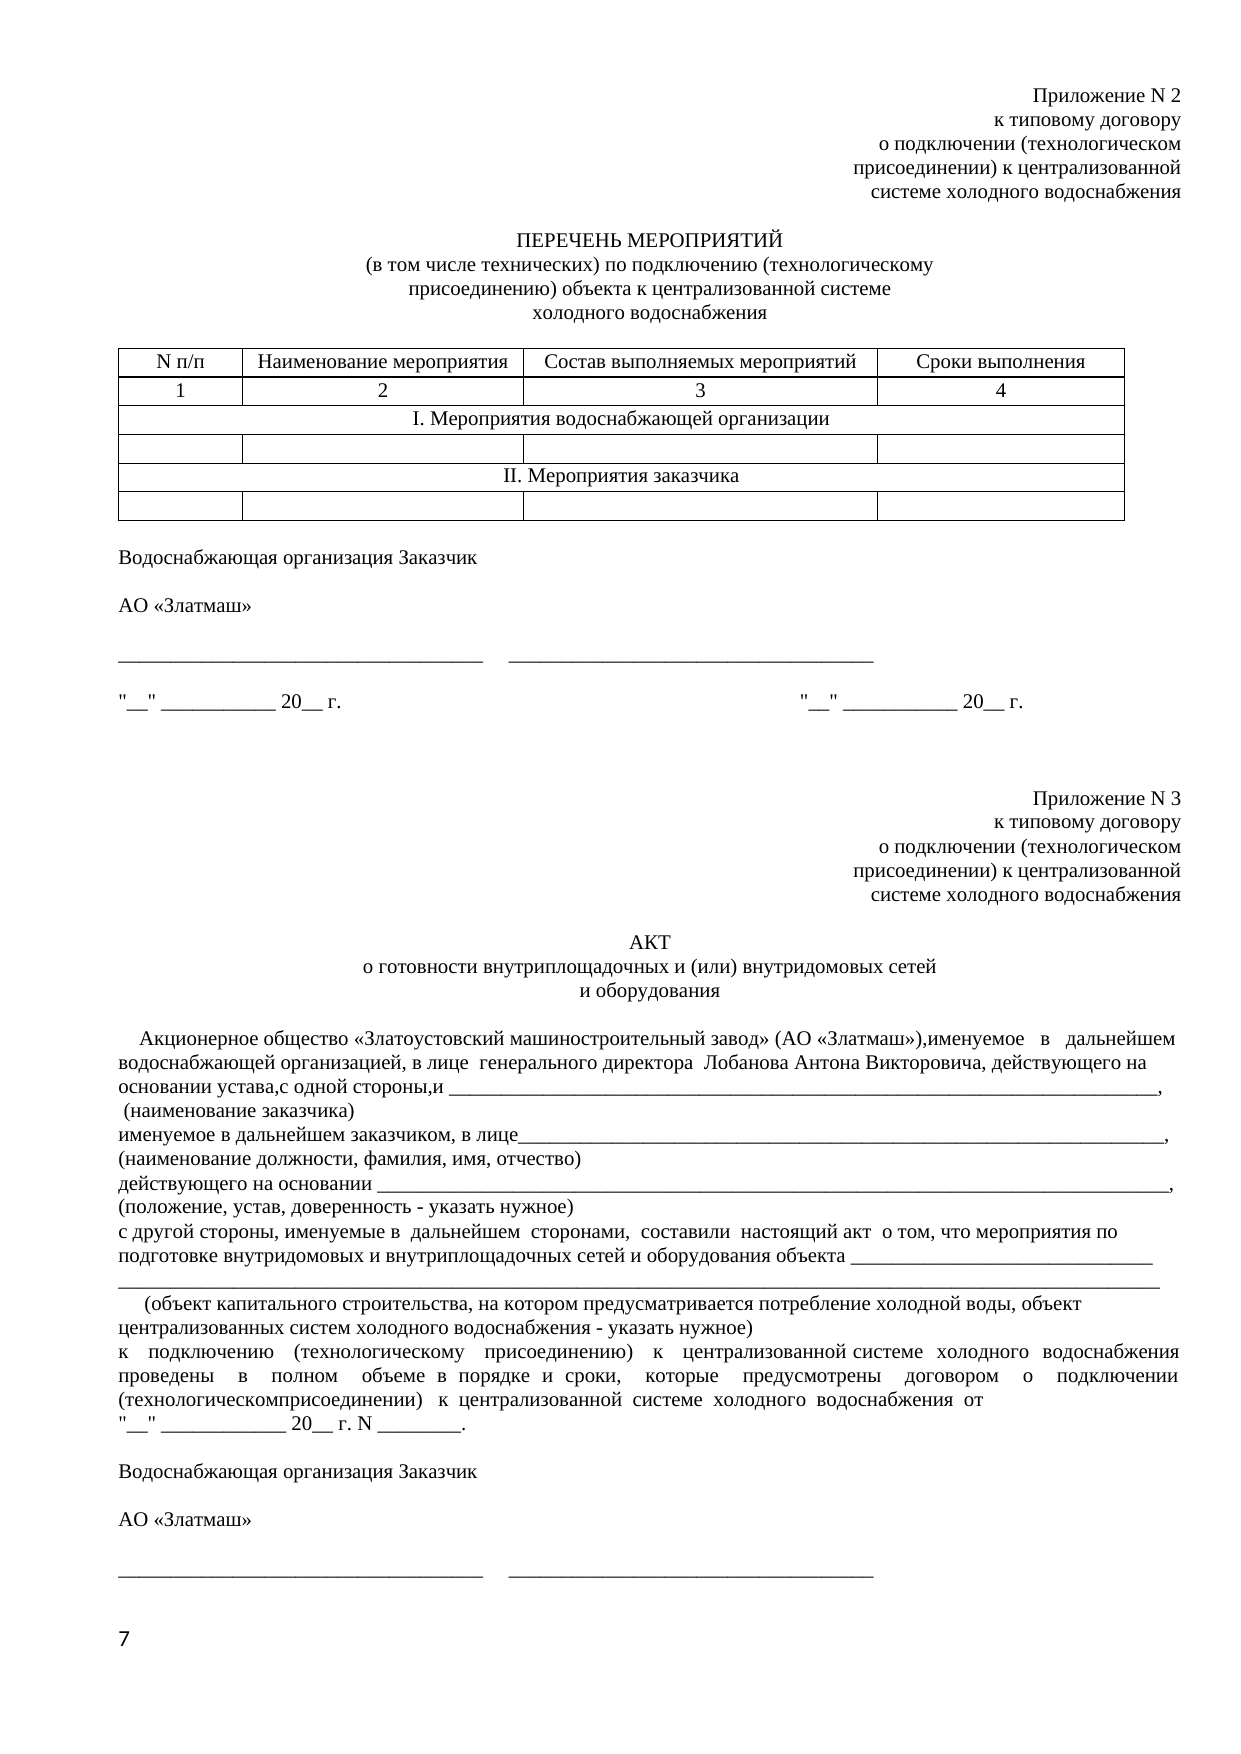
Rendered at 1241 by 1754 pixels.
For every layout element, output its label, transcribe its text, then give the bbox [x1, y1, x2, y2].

text (наименование должности, фамилия, имя, отчество) [118, 1146, 1181, 1170]
text (наименование заказчика) [118, 1098, 1181, 1122]
table_cell [878, 492, 1124, 520]
text присоединении) к централизованной [118, 155, 1181, 179]
text централизованных систем холодного водоснабжения - указать нужное) [118, 1315, 1181, 1339]
table_cell I. Мероприятия водоснабжающей организации [119, 406, 1124, 434]
text к типовому договору [118, 107, 1181, 131]
text Акционерное общество «Златоустовский машиностроительный завод» (АО «Златмаш»),именуемое в дальнейшем [118, 1026, 1181, 1050]
text о подключении (технологическом [118, 131, 1181, 155]
text водоснабжающей организацией, в лице генерального директора Лобанова Антона Викторовича, действующего на основании устава,с одной стороны,и ____________________________________________________________________, [118, 1050, 1181, 1098]
text к типовому договору [118, 809, 1181, 833]
text "__" ____________ 20__ г. N ________. [118, 1411, 1181, 1435]
text о готовности внутриплощадочных и (или) внутридомовых сетей [118, 954, 1181, 978]
text "__" ___________ 20__ г. "__" ___________ 20__ г. [118, 689, 1181, 713]
text ____________________________________________________________________________________________________ [118, 1267, 1181, 1291]
table_cell 1 [119, 378, 242, 405]
table_header Состав выполняемых мероприятий [524, 349, 877, 376]
text Приложение N 3 [118, 785, 1181, 809]
text системе холодного водоснабжения [118, 882, 1181, 906]
text ___________________________________ ___________________________________ [118, 641, 1181, 665]
text АО «Златмаш» [118, 1507, 1181, 1531]
text с другой стороны, именуемые в дальнейшем сторонами, составили настоящий акт о том, что мероприятия по подготовке внутридомовых и внутриплощадочных сетей и оборудования объекта _____________________________ [118, 1218, 1181, 1267]
table_cell [243, 435, 523, 462]
table_cell [119, 492, 242, 520]
text о подключении (технологическом [118, 833, 1181, 858]
table_header Сроки выполнения [878, 349, 1124, 376]
text присоединению) объекта к централизованной системе [118, 276, 1181, 300]
text и оборудования [118, 978, 1181, 1002]
text ПЕРЕЧЕНЬ МЕРОПРИЯТИЙ [118, 227, 1181, 252]
text Водоснабжающая организация Заказчик [118, 1459, 1181, 1483]
table_header N п/п [119, 349, 242, 376]
table_cell 2 [243, 378, 523, 405]
text (в том числе технических) по подключению (технологическому [118, 252, 1181, 276]
table_cell 3 [524, 378, 877, 405]
text к подключению (технологическому присоединению) к централизованной системе холодного водоснабжения проведены в полном объеме в порядке и сроки, которые предусмотрены договором о подключении (технологическомприсоединении) к централизованной системе холодного водоснабжения от [118, 1339, 1181, 1411]
text Водоснабжающая организация Заказчик [118, 545, 1181, 569]
text действующего на основании ____________________________________________________________________________, [118, 1170, 1181, 1194]
text АО «Златмаш» [118, 593, 1181, 617]
table_cell II. Мероприятия заказчика [119, 464, 1124, 491]
text ___________________________________ ___________________________________ [118, 1555, 1181, 1579]
table_cell [878, 435, 1124, 462]
text присоединении) к централизованной [118, 858, 1181, 882]
text (положение, устав, доверенность - указать нужное) [118, 1194, 1181, 1218]
table_cell 4 [878, 378, 1124, 405]
text Приложение N 2 [118, 83, 1181, 107]
table_header Наименование мероприятия [243, 349, 523, 376]
text холодного водоснабжения [118, 300, 1181, 324]
table_cell [243, 492, 523, 520]
text именуемое в дальнейшем заказчиком, в лице______________________________________________________________, [118, 1122, 1181, 1146]
text АКТ [118, 930, 1181, 954]
text (объект капитального строительства, на котором предусматривается потребление холодной воды, объект [118, 1291, 1181, 1315]
table_cell [524, 492, 877, 520]
table_cell [524, 435, 877, 462]
table_cell [119, 435, 242, 462]
text системе холодного водоснабжения [118, 179, 1181, 203]
